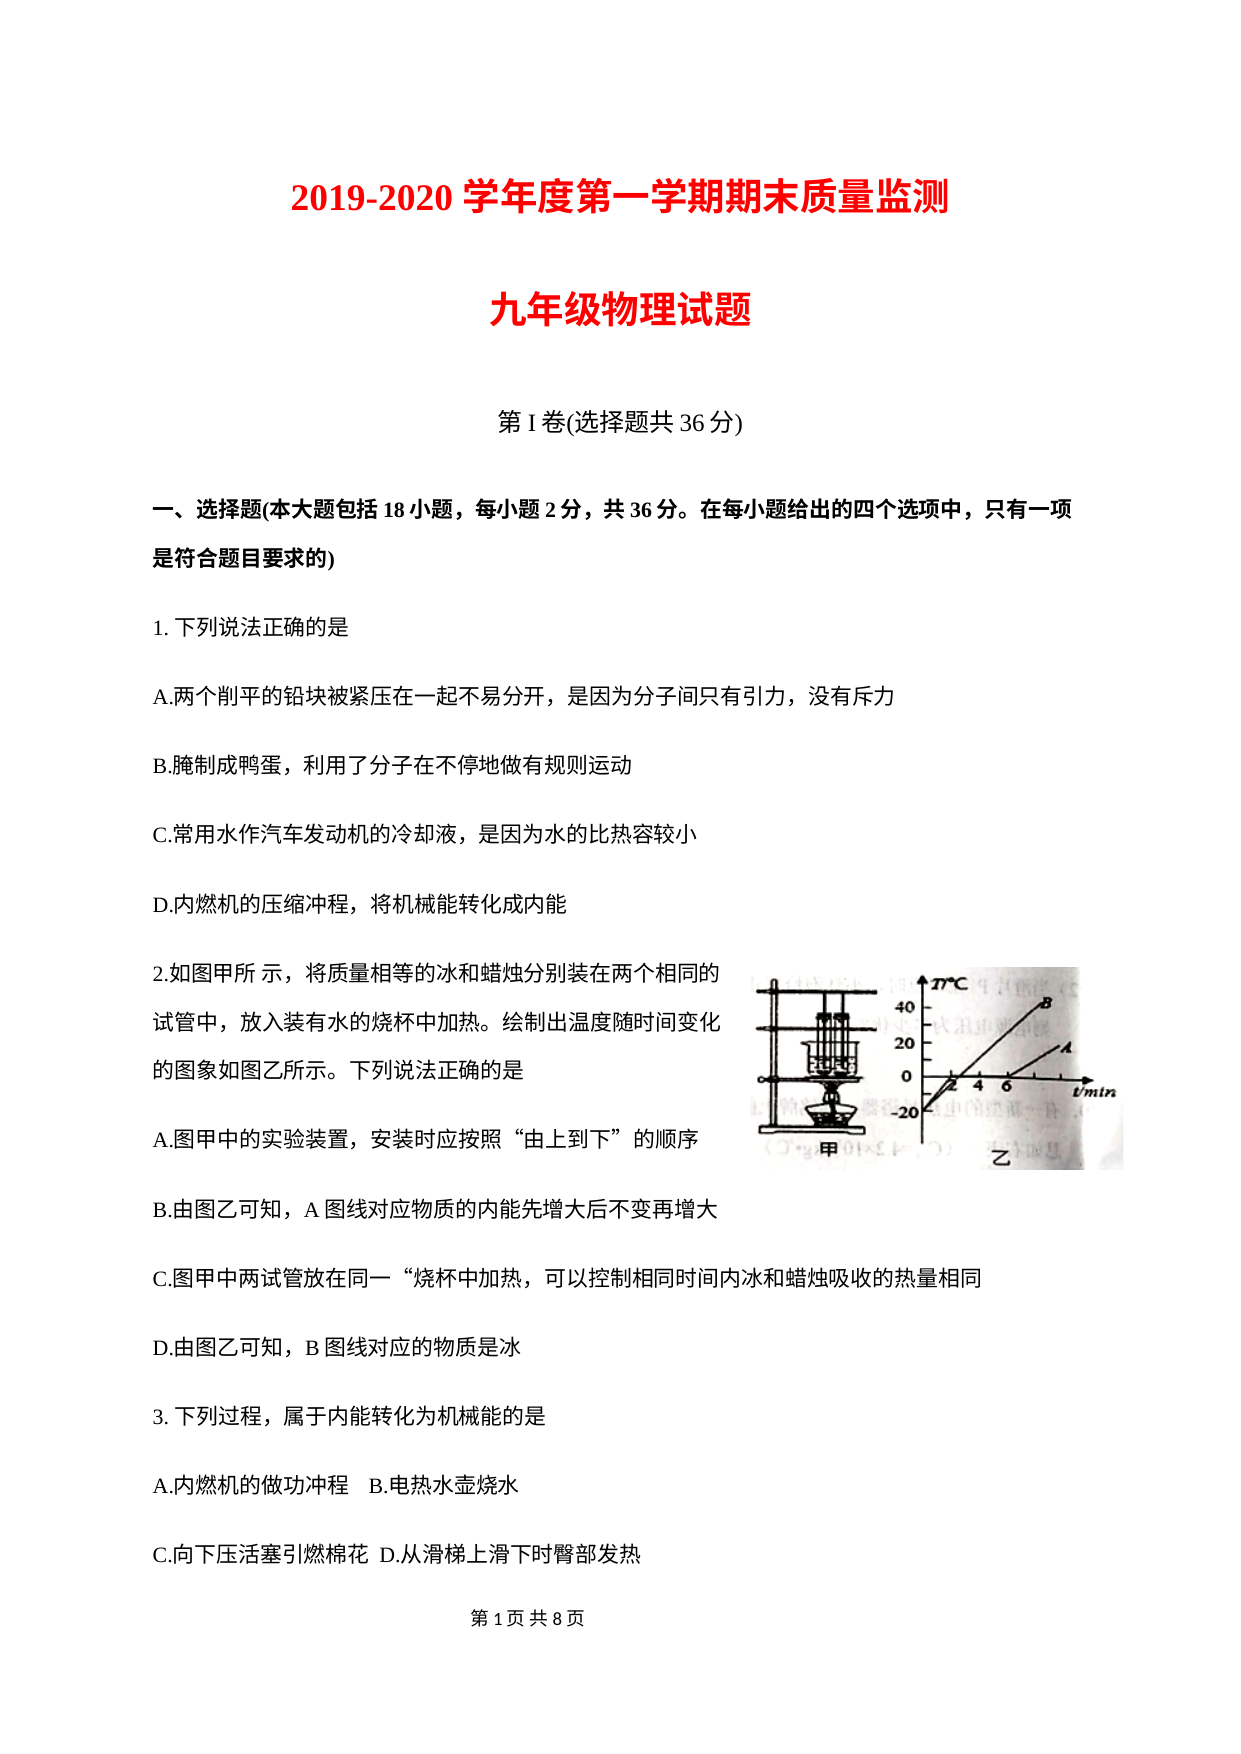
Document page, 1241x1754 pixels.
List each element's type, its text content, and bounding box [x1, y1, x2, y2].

text C.常用水作汽车发动机的冷却液，是因为水的比热容较小 [152, 817, 1088, 849]
text A.内燃机的做功冲程 B.电热水壶烧水 [152, 1468, 1088, 1500]
text B.由图乙可知，A图线对应物质的内能先增大后不变再增大 [152, 1191, 1088, 1224]
text C.向下压活塞引燃棉花 D.从滑梯上滑下时臀部发热 [152, 1537, 1088, 1569]
text D.由图乙可知，B图线对应的物质是冰 [152, 1329, 1088, 1362]
text 九年级物理试题 [152, 275, 1088, 340]
text 第I卷(选择题共36分) [152, 388, 1088, 453]
text 1. 下列说法正确的是 [152, 609, 1088, 642]
text A.图甲中的实验装置，安装时应按照“由上到下”的顺序 [152, 1122, 750, 1154]
text D.内燃机的压缩冲程，将机械能转化成内能 [152, 886, 1088, 919]
text A.两个削平的铅块被紧压在一起不易分开，是因为分子间只有引力，没有斥力 [152, 679, 1088, 711]
text 2.如图甲所 示，将质量相等的冰和蜡烛分别装在两个相同的试管中，放入装有水的烧杯中加热。绘制出温度随时间变化的图象如图乙所示。下列说法正确的是 [152, 955, 1088, 1085]
text C.图甲中两试管放在同一“烧杯中加热，可以控制相同时间内冰和蜡烛吸收的热量相同 [152, 1260, 1088, 1293]
picture [750, 967, 1124, 1170]
text 3. 下列过程，属于内能转化为机械能的是 [152, 1399, 1088, 1431]
text B.腌制成鸭蛋，利用了分子在不停地做有规则运动 [152, 748, 1088, 780]
text 2019-2020 学年度第一学期期末质量监测 [152, 162, 1088, 227]
text 一、选择题(本大题包括18小题，每小题2分，共36分。在每小题给出的四个选项中，只有一项是符合题目要求的) [152, 492, 1088, 573]
